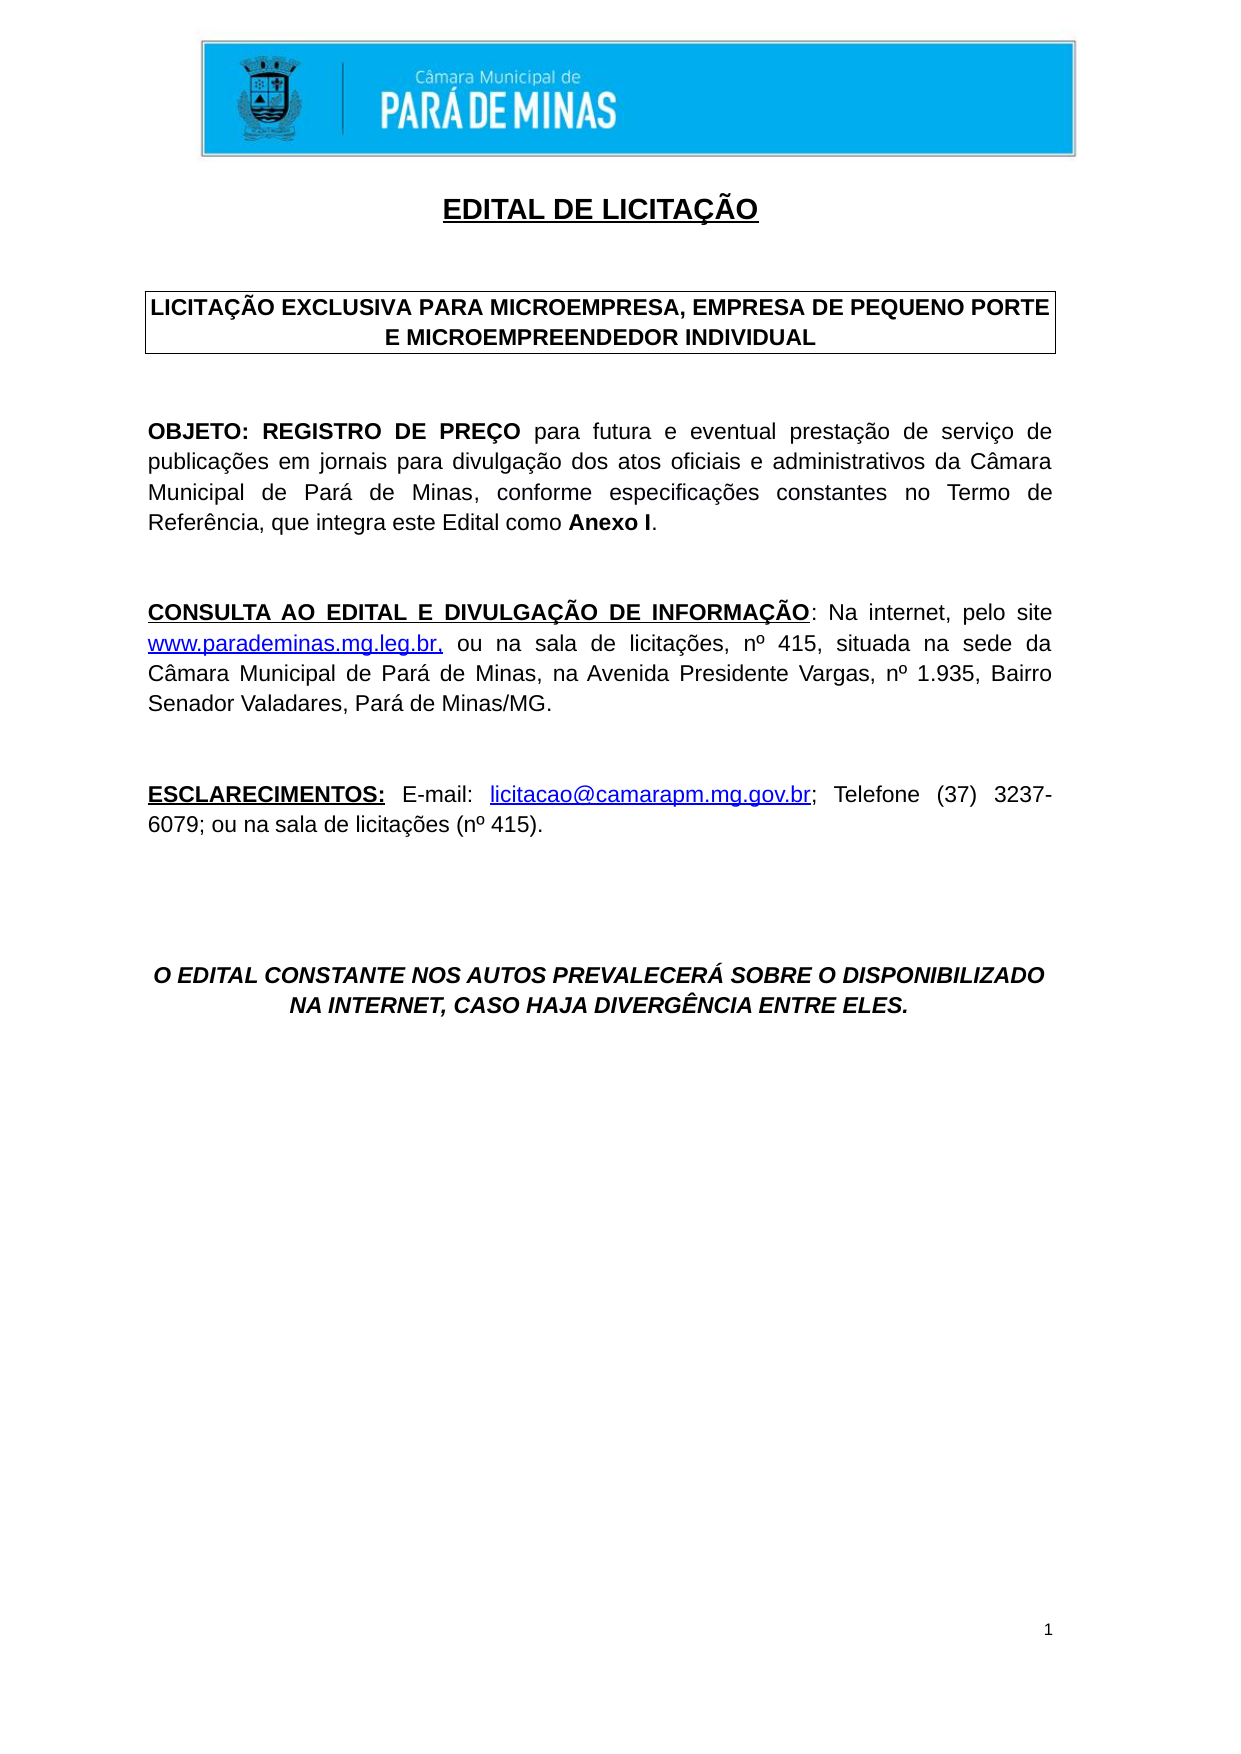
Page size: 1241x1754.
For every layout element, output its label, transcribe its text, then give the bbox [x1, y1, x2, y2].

picture [14, 28, 1241, 163]
text OBJETO: REGISTRO DE PREÇO para futura e eventual prestação de serviço de publicações em jornais para divulgação dos atos oficiais e administrativos da Câmara Municipal de Pará de Minas, conforme especificações constantes no Termo de Referência, que integra este Edital como Anexo I. [148, 418, 1053, 535]
text LICITAÇÃO EXCLUSIVA PARA MICROEMPRESA, EMPRESA DE PEQUENO PORTE E MICROEMPREENDEDOR INDIVIDUAL [146, 292, 1055, 353]
text O EDITAL CONSTANTE NOS AUTOS PREVALECERÁ SOBRE O DISPONIBILIZADO NA INTERNET, CASO HAJA DIVERGÊNCIA ENTRE ELES. [148, 962, 1053, 1018]
text ESCLARECIMENTOS: E-mail: licitacao@camarapm.mg.gov.br; Telefone (37) 3237-6079; ou na sala de licitações (nº 415). [148, 781, 1053, 837]
text EDITAL DE LICITAÇÃO [148, 192, 1053, 226]
text CONSULTA AO EDITAL E DIVULGAÇÃO DE INFORMAÇÃO: Na internet, pelo site www.parademinas.mg.leg.br, ou na sala de licitações, nº 415, situada na sede da Câmara Municipal de Pará de Minas, na Avenida Presidente Vargas, nº 1.935, Bairro Senador Valadares, Pará de Minas/MG. [148, 599, 1053, 716]
